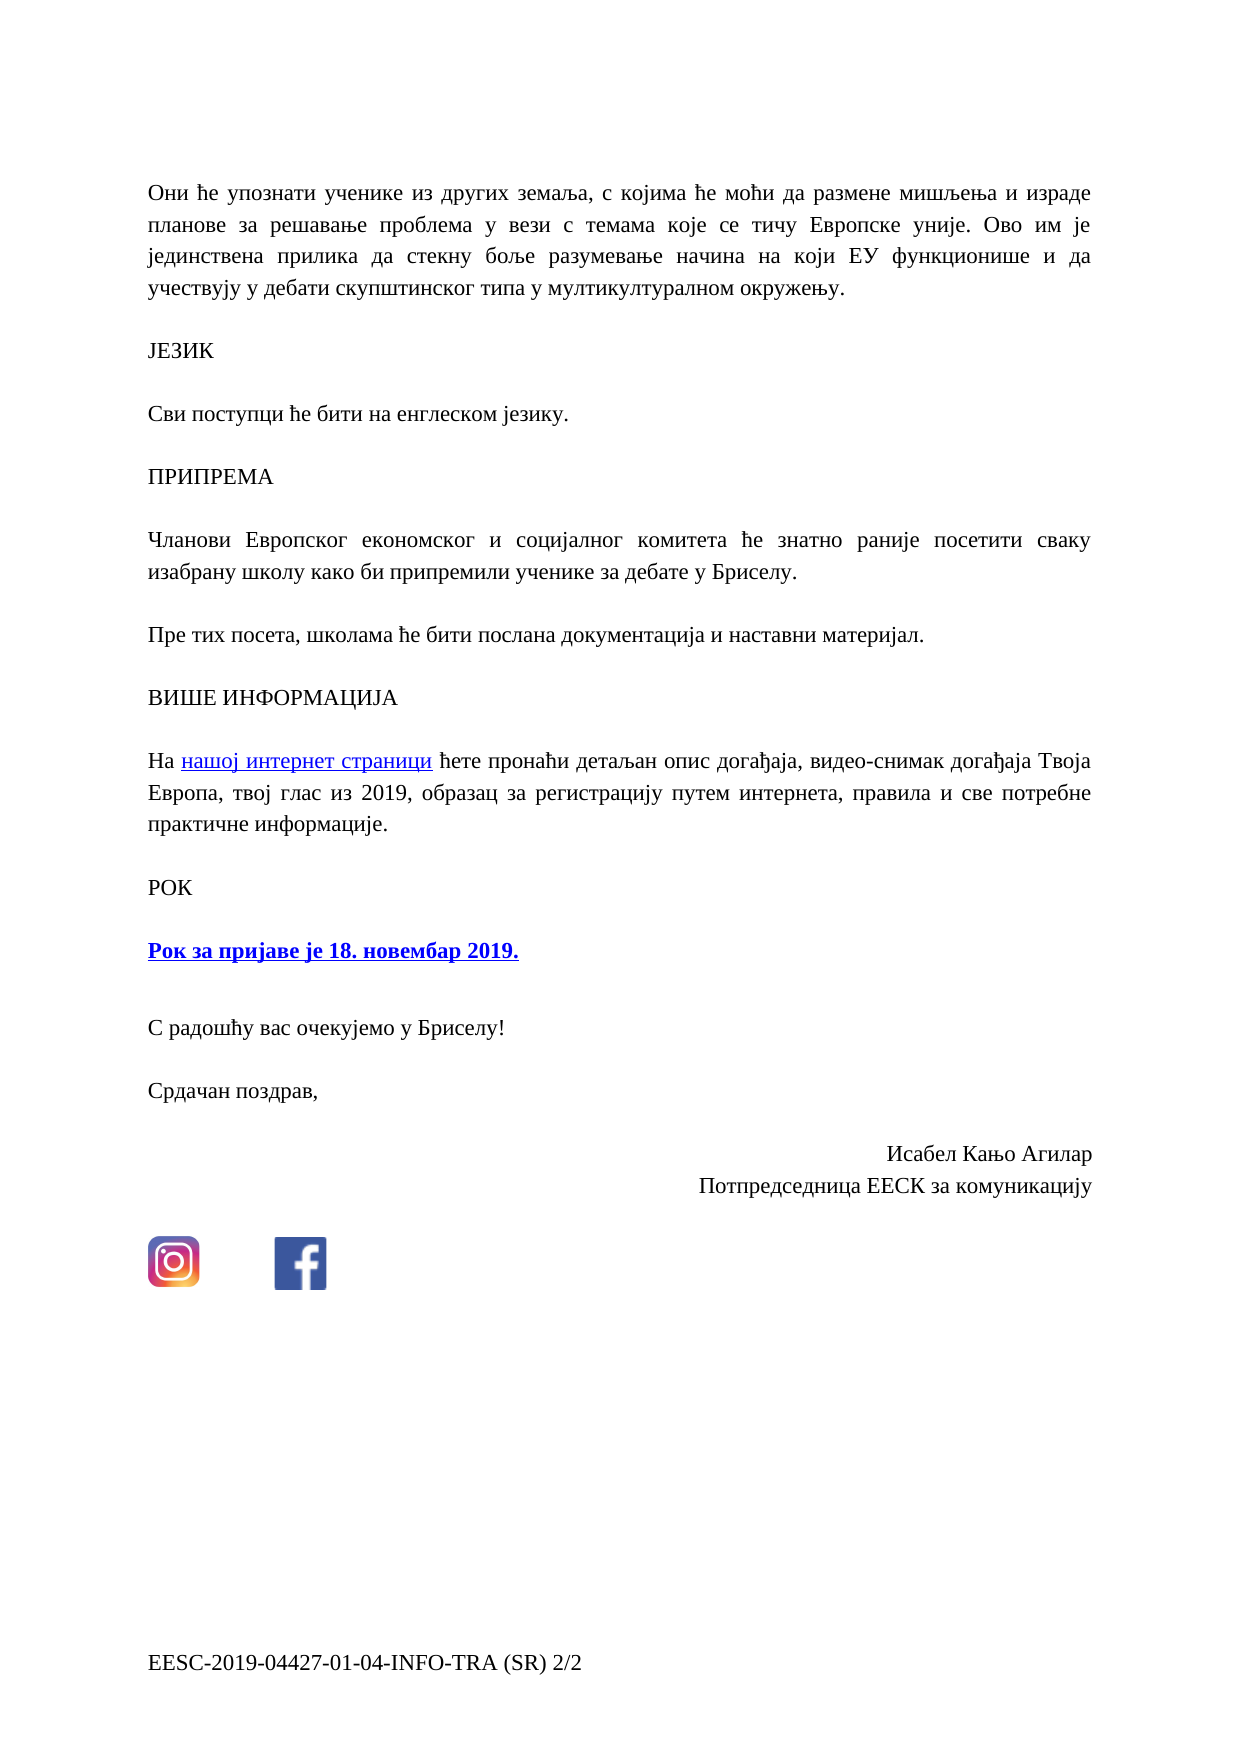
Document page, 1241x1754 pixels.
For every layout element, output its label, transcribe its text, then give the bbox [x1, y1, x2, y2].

text С радошћу вас очекујемо у Бриселу! [148, 1014, 1093, 1041]
text Сви поступци ће бити на енглеском језику. [148, 400, 1093, 426]
text Пре тих посета, школама ће бити послана документација и наставни материјал. [148, 621, 1093, 647]
text ВИШЕ ИНФОРМАЦИЈА [148, 684, 1093, 711]
text Рок за пријаве је 18. новембар 2019. [148, 937, 1093, 963]
text ПРИПРЕМА [148, 463, 1093, 489]
text РОК [148, 873, 1093, 900]
text Исабел Кањо Агилар [148, 1140, 1093, 1167]
picture [274, 1237, 327, 1290]
text На нашој интернет страници ћете пронаћи детаљан опис догађаја, видео-снимак догађаја Твоја Европа, твој глас из 2019, образац за регистрацију путем интернета, правила и све потребне практичне информације. [148, 747, 1093, 837]
text Потпредседница ЕЕСК за комуникацију [148, 1172, 1093, 1198]
picture [147, 1235, 200, 1290]
text ЈЕЗИК [148, 337, 1093, 363]
text Чланови Европског економског и социјалног комитета ће знатно раније посетити сваку изабрану школу како би припремили ученике за дебате у Бриселу. [148, 526, 1093, 584]
text Они ће упознати ученике из других земаља, с којима ће моћи да размене мишљења и израде планове за решавање проблема у вези с темама које се тичу Европске уније. Ово им је јединствена прилика да стекну боље разумевање начина на који ЕУ функционише и да учествују у дебати скупштинског типа у мултикултуралном окружењу. [148, 179, 1093, 300]
text Срдачан поздрав, [148, 1077, 1093, 1104]
